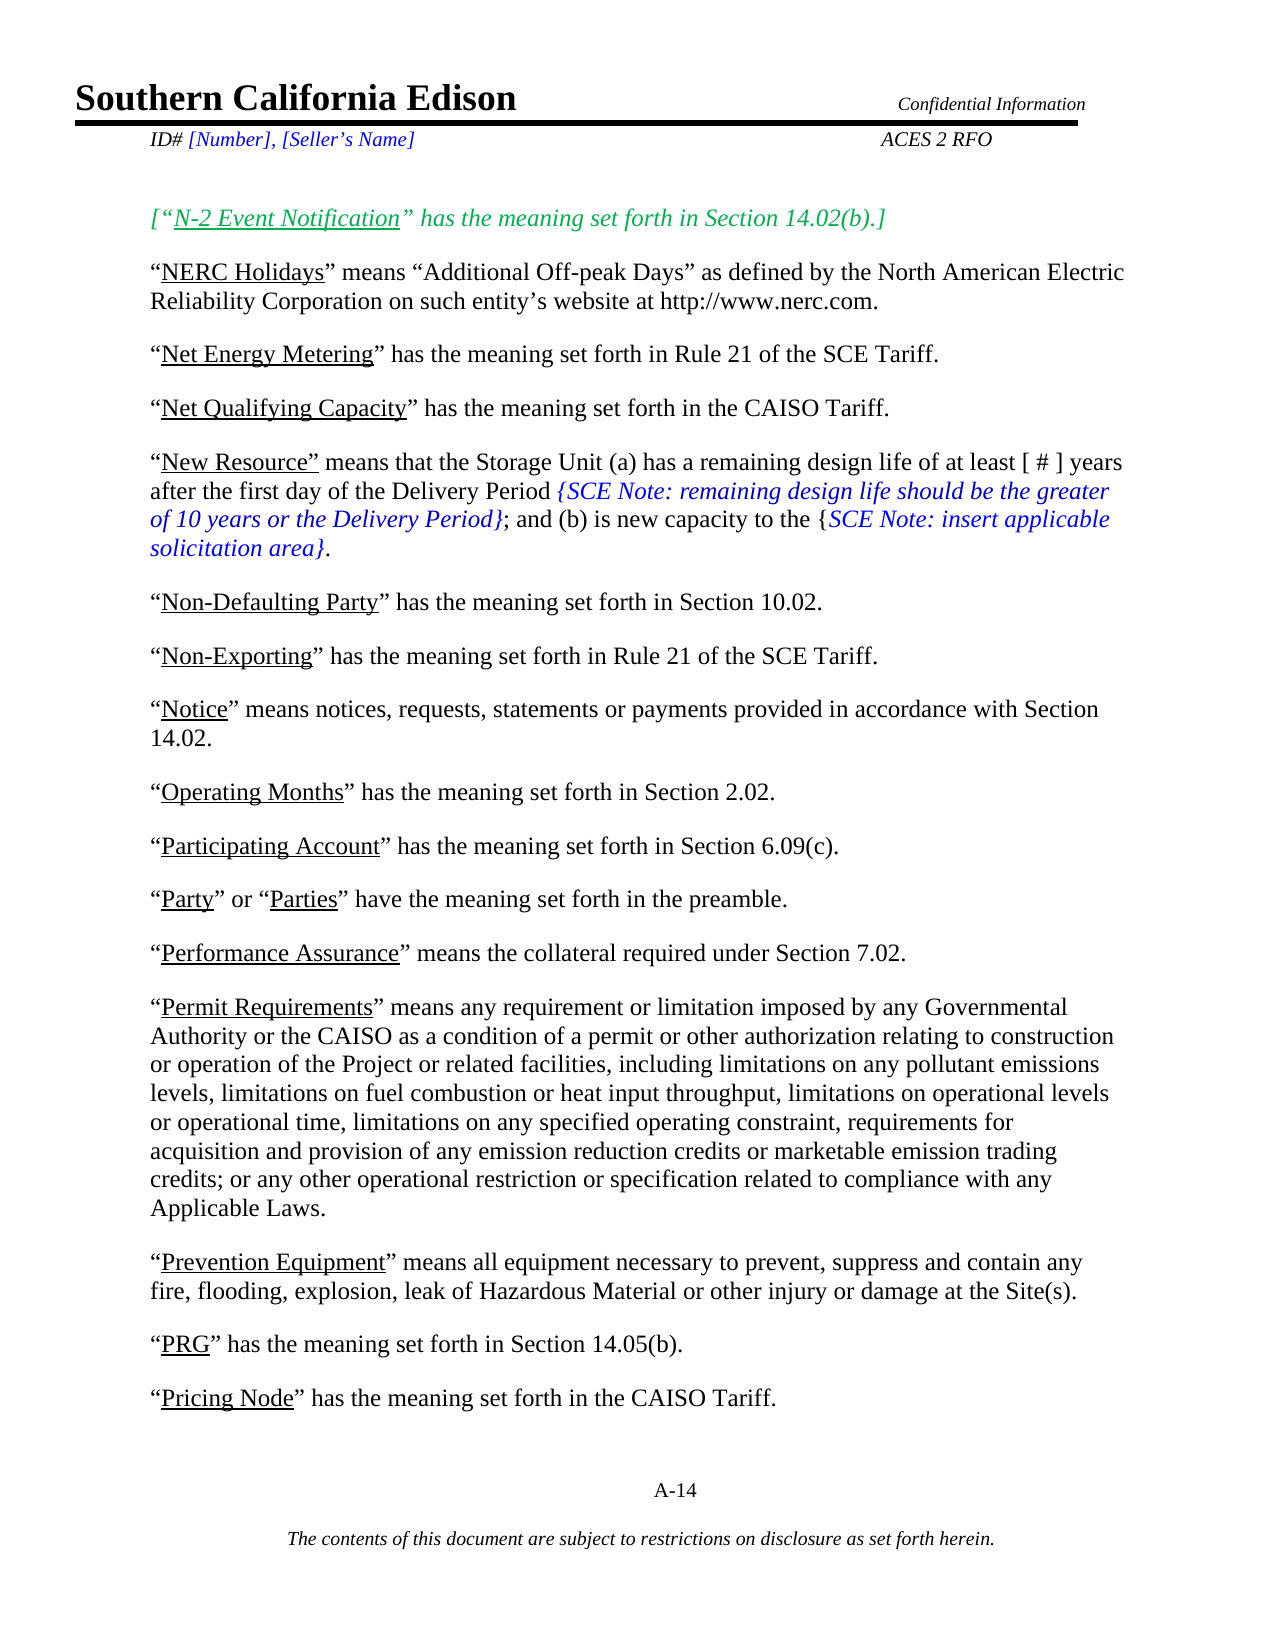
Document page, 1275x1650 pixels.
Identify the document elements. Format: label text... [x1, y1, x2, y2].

text “Performance Assurance” means the collateral required under Section 7.02. [150, 938, 1125, 967]
text “PRG” has the meaning set forth in Section 14.05(b). [150, 1329, 1125, 1358]
text “Permit Requirements” means any requirement or limitation imposed by any Governmental Authority or the CAISO as a condition of a permit or other authorization relating to construction or operation of the Project or related facilities, including limitations on any pollutant emissions levels, limitations on fuel combustion or heat input throughput, limitations on operational levels or operational time, limitations on any specified operating constraint, requirements for acquisition and provision of any emission reduction credits or marketable emission trading credits; or any other operational restriction or specification related to compliance with any Applicable Laws. [150, 992, 1125, 1222]
text “Notice” means notices, requests, statements or payments provided in accordance with Section 14.02. [150, 694, 1125, 752]
text “New Resource” means that the Storage Unit (a) has a remaining design life of at least [ # ] years after the first day of the Delivery Period {SCE Note: remaining design life should be the greater of 10 years or the Delivery Period}; and (b) is new capacity to the {SCE Note: insert applicable solicitation area}. [150, 447, 1125, 562]
subtitle “Party” or “Parties” have the meaning set forth in the preamble. [150, 884, 1125, 913]
text “Pricing Node” has the meaning set forth in the CAISO Tariff. [150, 1383, 1125, 1412]
text “Non-Exporting” has the meaning set forth in Rule 21 of the SCE Tariff. [150, 641, 1125, 669]
text “Operating Months” has the meaning set forth in Section 2.02. [150, 777, 1125, 806]
text “Prevention Equipment” means all equipment necessary to prevent, suppress and contain any fire, flooding, explosion, leak of Hazardous Material or other injury or damage at the Site(s). [150, 1247, 1125, 1304]
text “NERC Holidays” means “Additional Off-peak Days” as defined by the North American Electric Reliability Corporation on such entity’s website at http://www.nerc.com. [150, 257, 1125, 314]
text “Net Qualifying Capacity” has the meaning set forth in the CAISO Tariff. [150, 393, 1125, 422]
text “Participating Account” has the meaning set forth in Section 6.09(c). [150, 831, 1125, 859]
text [“N-2 Event Notification” has the meaning set forth in Section 14.02(b).] [150, 203, 1125, 232]
text “Non-Defaulting Party” has the meaning set forth in Section 10.02. [150, 587, 1125, 616]
text “Net Energy Metering” has the meaning set forth in Rule 21 of the SCE Tariff. [150, 339, 1125, 368]
